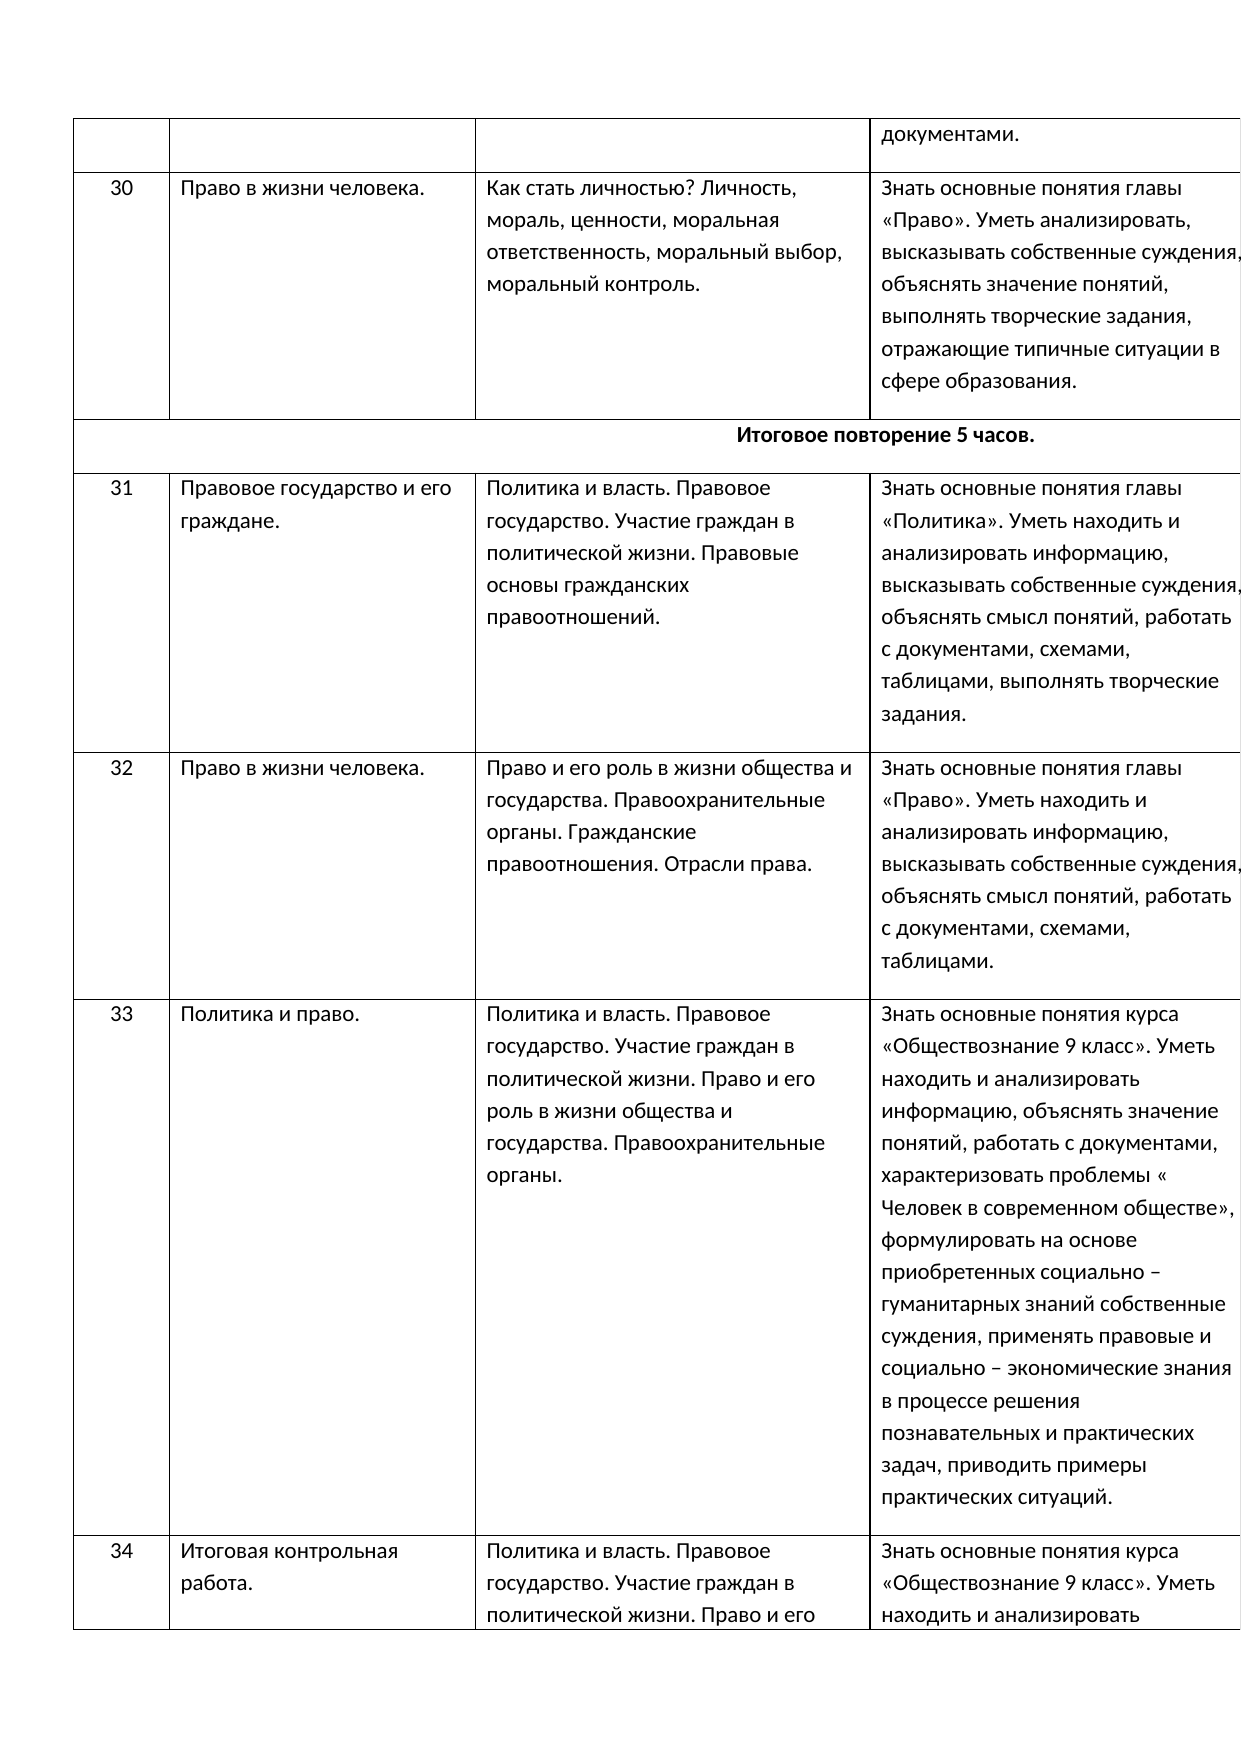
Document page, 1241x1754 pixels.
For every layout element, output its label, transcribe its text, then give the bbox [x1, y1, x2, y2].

table_cell Право и его роль в жизни общества и государства. Правоохранительные органы. Гражданские правоотношения. Отрасли права. [476, 753, 869, 998]
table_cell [871, 1536, 1240, 1628]
table_cell Как стать личностью? Личность, мораль, ценности, моральная ответственность, моральный выбор, моральный контроль. [476, 173, 869, 419]
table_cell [170, 119, 475, 172]
table_cell Итоговое повторение 5 часов. [74, 420, 1240, 472]
table_cell 29 [74, 119, 169, 172]
table_cell 32 [74, 753, 169, 998]
table_cell Знать основные понятия главы «Политика». Уметь находить и анализировать информацию, высказывать собственные суждения, объяснять смысл понятий, работать с документами, схемами, таблицами, выполнять творческие задания. [871, 474, 1240, 752]
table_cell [170, 1536, 475, 1628]
table_cell Знать основные понятия главы «Право». Уметь анализировать, высказывать собственные суждения, объяснять значение понятий, выполнять творческие задания, отражающие типичные ситуации в сфере образования. [871, 173, 1240, 419]
table_cell Политика и власть. Правовое государство. Участие граждан в политической жизни. Право и его роль в жизни общества и государства. Правоохранительные органы. [476, 1000, 869, 1535]
table_cell 31 [74, 474, 169, 752]
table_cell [476, 1536, 869, 1628]
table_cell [871, 119, 1240, 172]
table_cell 34 [74, 1536, 169, 1628]
table_cell Право в жизни человека. [170, 753, 475, 998]
table_cell Знать основные понятия главы «Право». Уметь находить и анализировать информацию, высказывать собственные суждения, объяснять смысл понятий, работать с документами, схемами, таблицами. [871, 753, 1240, 998]
table_cell Политика и право. [170, 1000, 475, 1535]
table_cell Право в жизни человека. [170, 173, 475, 419]
table_cell 30 [74, 173, 169, 419]
table_cell Правовое государство и его граждане. [170, 474, 475, 752]
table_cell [476, 119, 869, 172]
table_cell 33 [74, 1000, 169, 1535]
table_cell Знать основные понятия курса «Обществознание 9 класс». Уметь находить и анализировать информацию, объяснять значение понятий, работать с документами, характеризовать проблемы « Человек в современном обществе», формулировать на основе приобретенных социально – гуманитарных знаний собственные суждения, применять правовые и социально – экономические знания в процессе решения познавательных и практических задач, приводить примеры практических ситуаций. [871, 1000, 1240, 1535]
table_cell Политика и власть. Правовое государство. Участие граждан в политической жизни. Правовые основы гражданских правоотношений. [476, 474, 869, 752]
